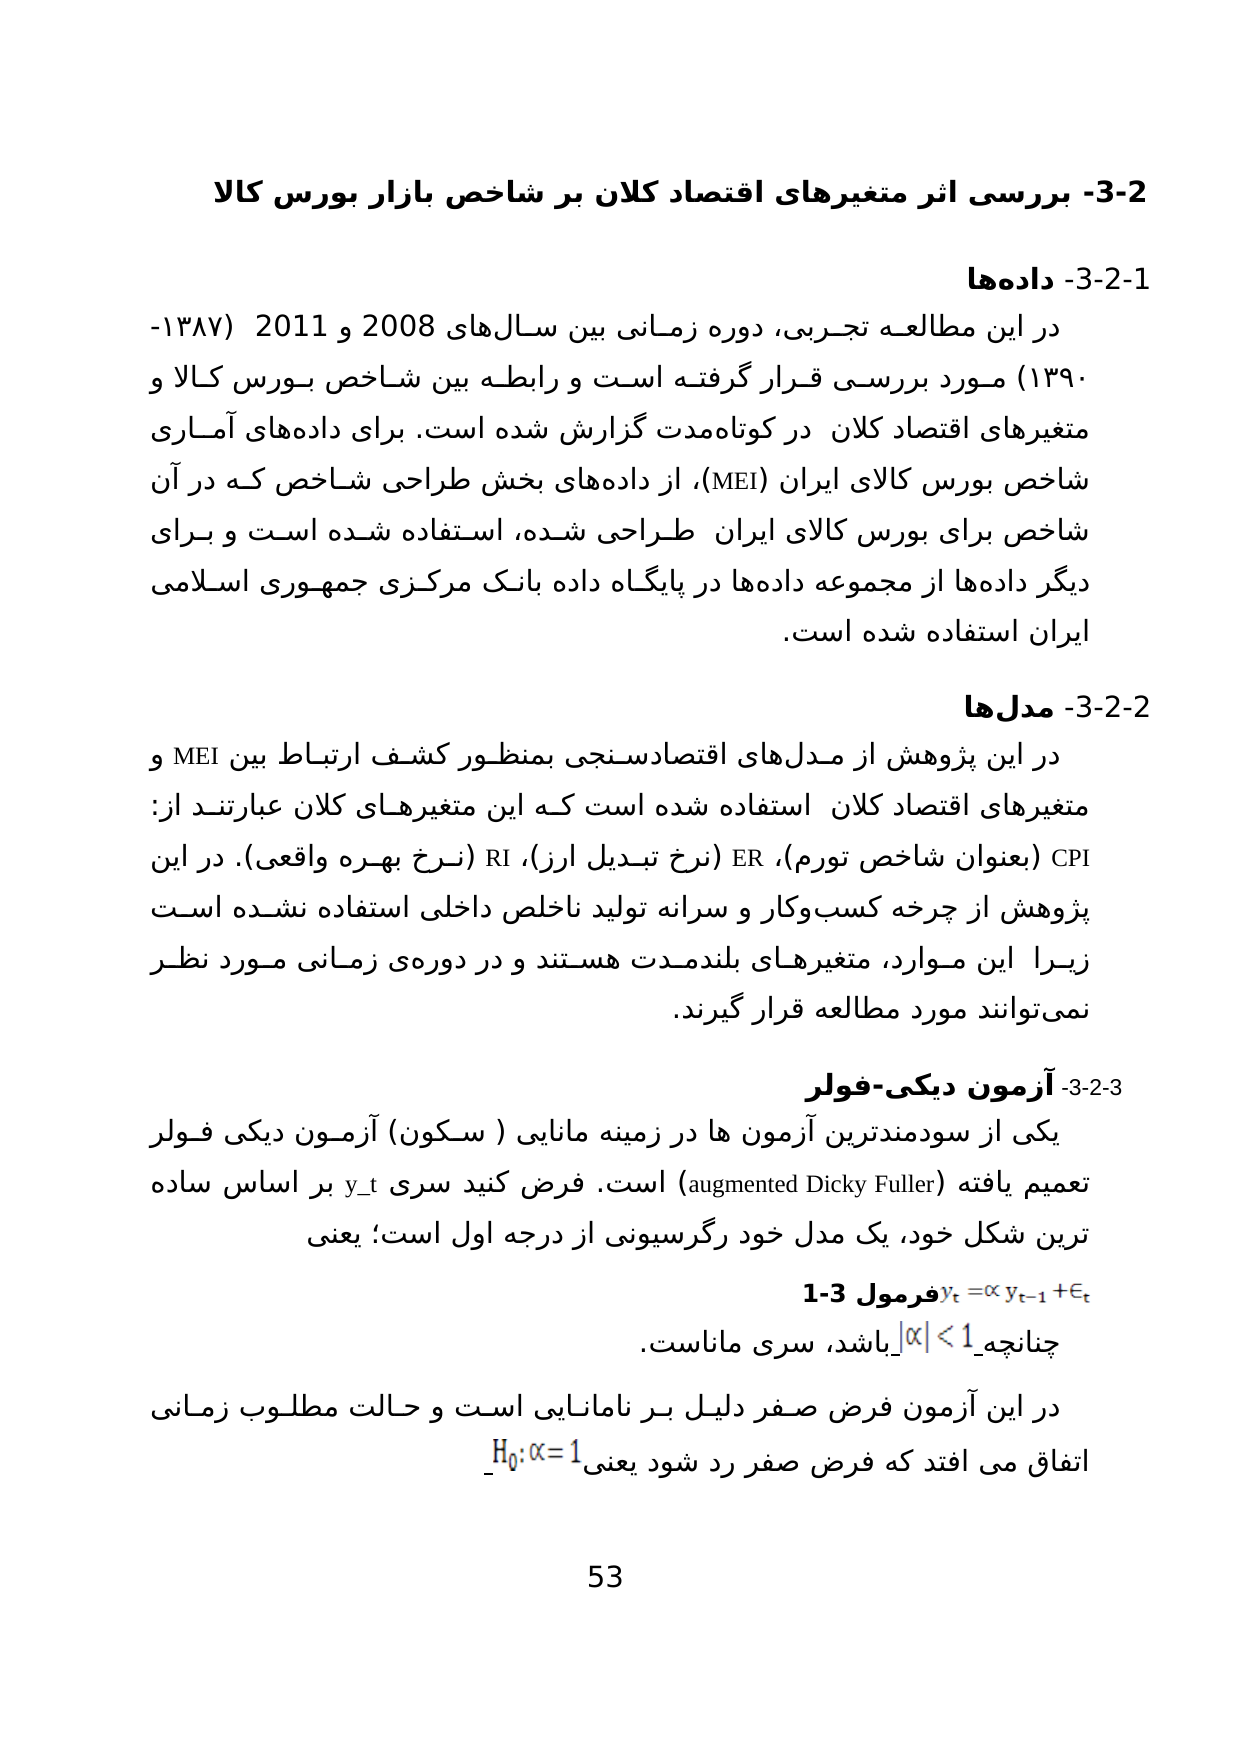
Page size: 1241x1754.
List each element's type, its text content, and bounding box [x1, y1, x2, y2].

text مدل‌ها [150, 691, 1055, 725]
text داده‌ها [150, 263, 1055, 297]
text در این آزمون فرض صفر دلیل بر نامانایی است و حالت مطلوب زمانی اتفاق می افتد که فرض صفر رد شود یعنی [150, 1389, 1090, 1478]
picture [899, 1321, 974, 1353]
text در این مطالعه تجربی، دوره زمانی بین سال‌های 2008 و 2011 (۱۳۸۷-۱۳۹۰) مورد بررسی قرار گرفته است و رابطه بین شاخص بورس کالا و متغیرهای اقتصاد کلان در کوتاه‌مدت گزارش شده است. برای داده‌های آماری شاخص بورس کالای ایران (MEI)، از داده‌های بخش طراحی شاخص که در آن شاخص برای بورس کالای ایران طراحی شده، استفاده شده است و برای دیگر داده‌ها از مجموعه داده‌ها در پایگاه داده بانک مرکزی جمهوری اسلامی ایران استفاده شده است. [150, 309, 1090, 649]
text آزمون دیکی-فولر [150, 1068, 1055, 1102]
text یکی از سودمندترین آزمون ها در زمینه مانایی ( سکون) آزمون دیکی فولر تعمیم یافته (augmented Dicky Fuller) است. فرض کنید سری y_t بر اساس ساده ترین شکل خود، یک مدل خود رگرسیونی از درجه اول است؛ یعنی [150, 1114, 1090, 1250]
text فرمول ‏3-1 [150, 1279, 940, 1309]
picture [940, 1279, 1091, 1311]
subtitle بررسی اثر متغیرهای اقتصاد کلان بر شاخص بازار بورس کالا [150, 175, 1072, 238]
picture [492, 1439, 582, 1471]
text در این پژوهش از مدل‌های اقتصادسنجی بمنظور کشف ارتباط بین MEI و متغیرهای اقتصاد کلان استفاده شده است که این متغیرهای کلان عبارتند از: CPI (بعنوان شاخص تورم)، ER (نرخ تبدیل ارز)، RI (نرخ بهره واقعی). در این پژوهش از چرخه کسب‌وکار و سرانه تولید ناخلص داخلی استفاده نشده است زیرا این موارد، متغیر‌های بلندمدت هستند و در دوره‌ی زمانی مورد نظر نمی‌توانند مورد مطالعه قرار گیرند. [150, 737, 1090, 1026]
text چنانچه باشد، سری ماناست. [150, 1321, 899, 1359]
text چنانچه باشد، سری ماناست. [974, 1321, 1090, 1359]
